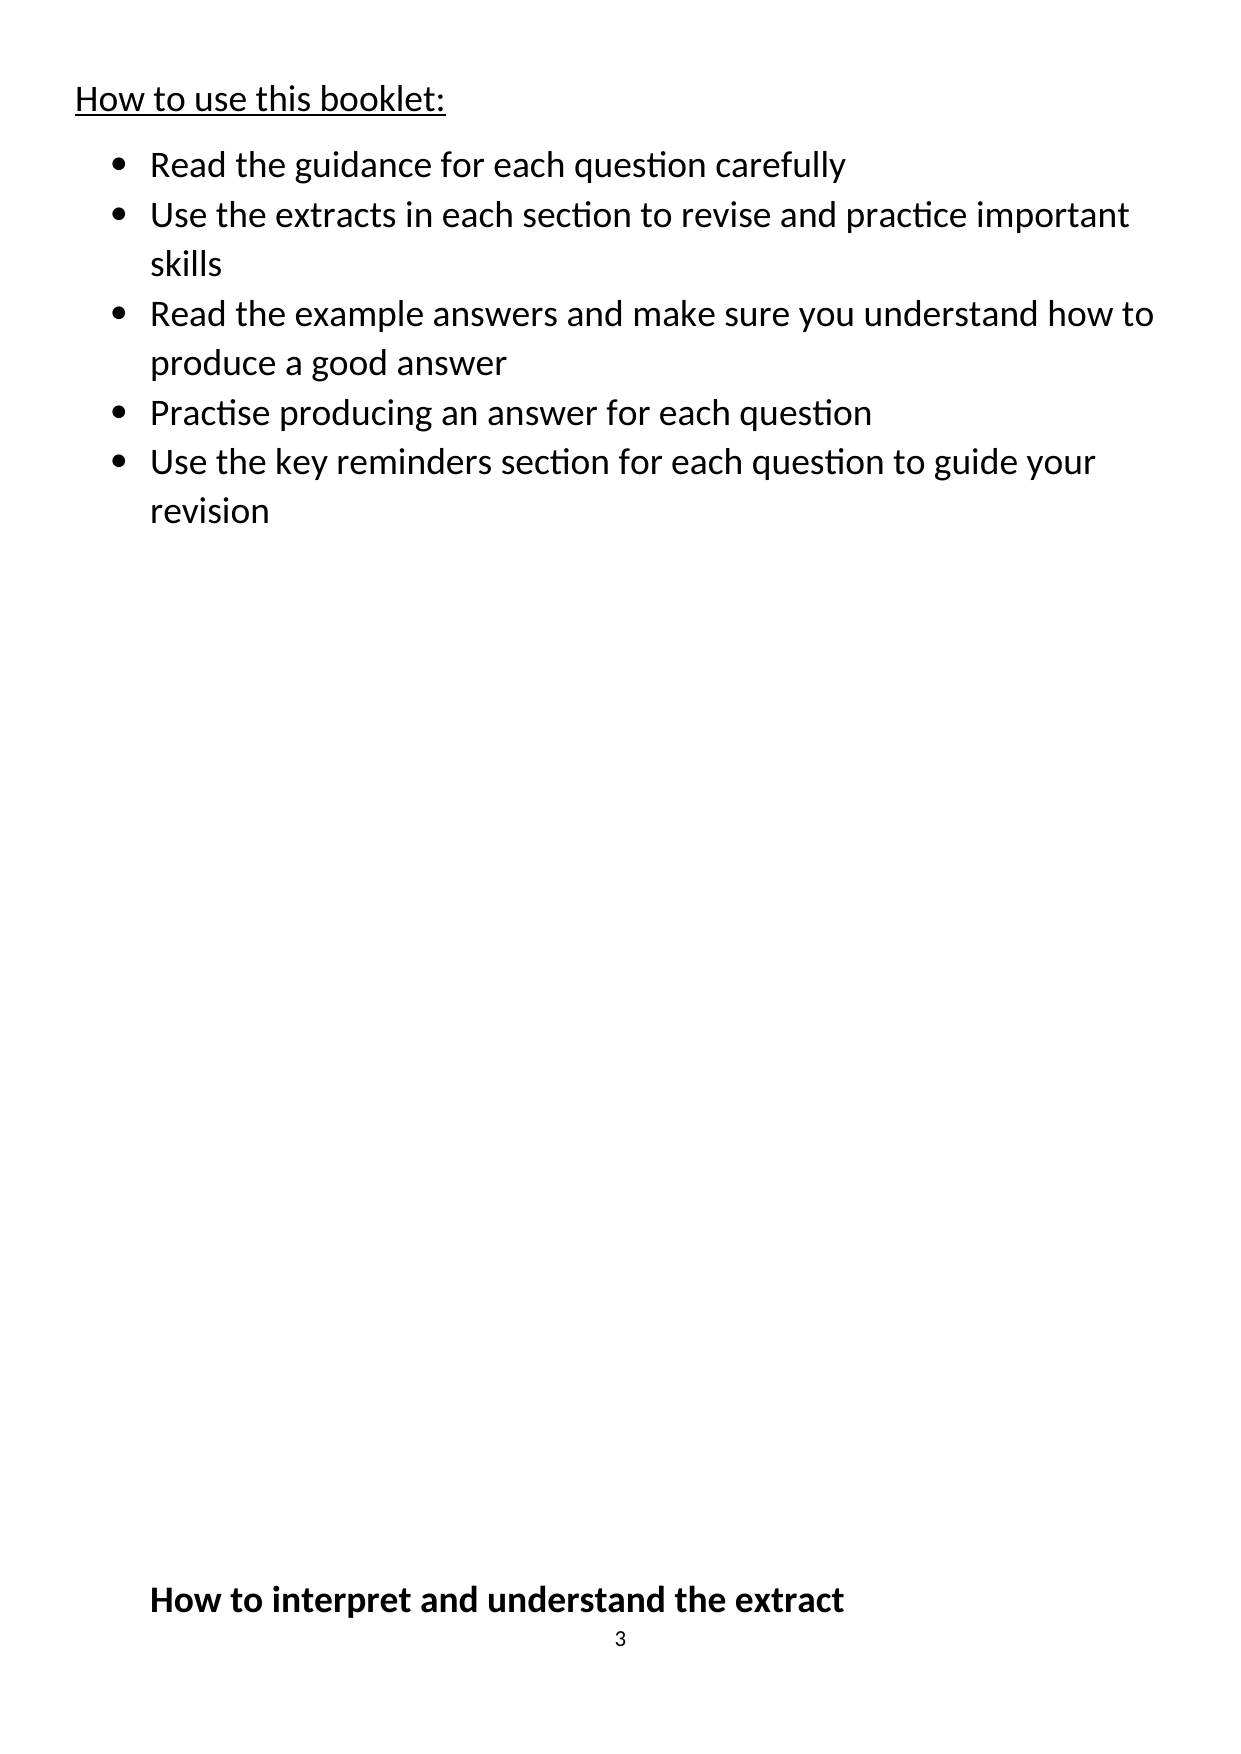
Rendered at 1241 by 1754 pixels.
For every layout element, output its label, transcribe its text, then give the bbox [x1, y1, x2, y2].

list Practise producing an answer for each question [112, 388, 1165, 434]
list Read the guidance for each question carefully [112, 141, 1165, 187]
list Read the example answers and make sure you understand how to produce a good answer [112, 289, 1165, 385]
list Use the extracts in each section to revise and practice important skills [112, 191, 1165, 286]
list How to interpret and understand the extract [150, 1576, 1165, 1622]
text How to use this booklet: [75, 75, 1165, 121]
list Use the key reminders section for each question to guide your revision [112, 438, 1165, 533]
